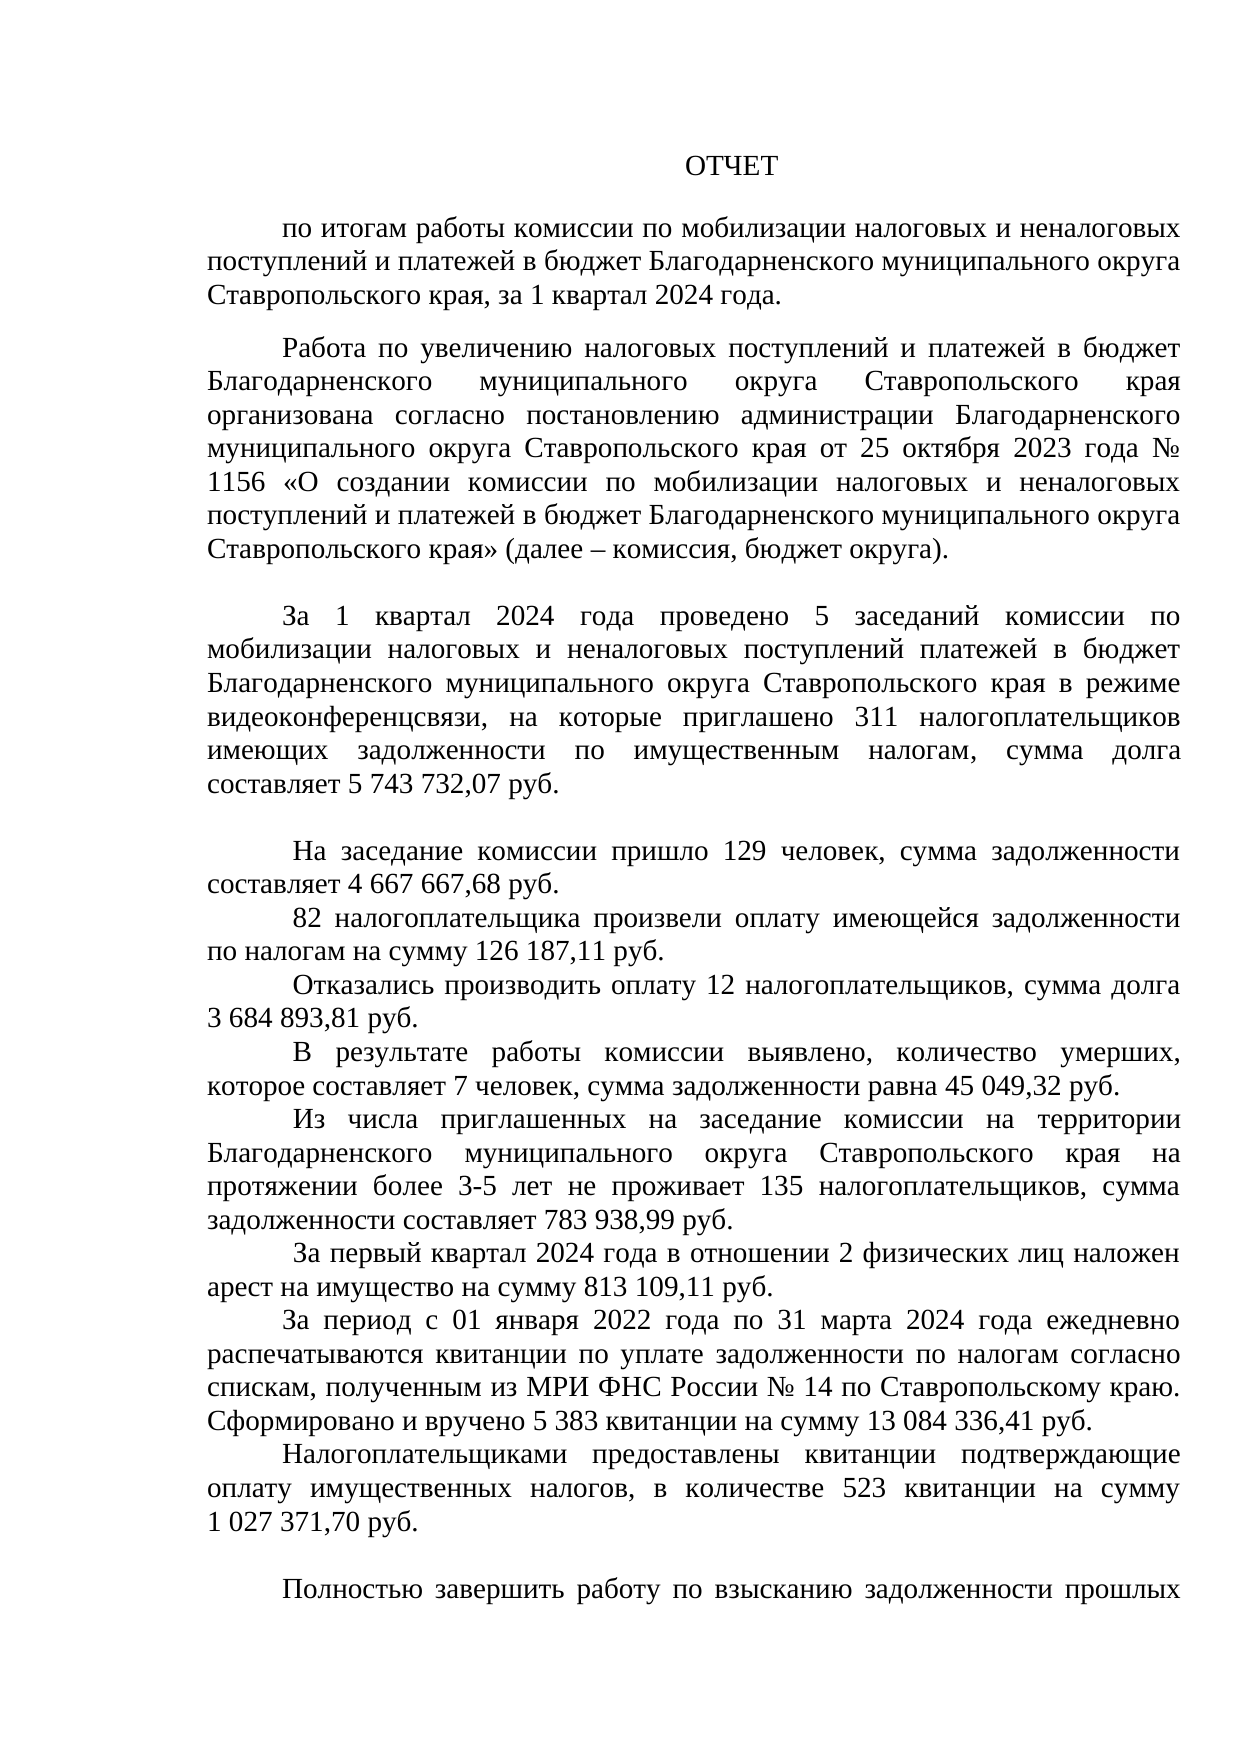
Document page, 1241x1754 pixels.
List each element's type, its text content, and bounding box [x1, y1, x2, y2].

text Налогоплательщиками предоставлены квитанции подтверждающие оплату имущественных налогов, в количестве 523 квитанции на сумму 1 027 371,70 руб. [207, 1437, 1181, 1537]
text В результате работы комиссии выявлено, количество умерших, которое составляет 7 человек, сумма задолженности равна 45 049,32 руб. [207, 1034, 1181, 1101]
text по итогам работы комиссии по мобилизации налоговых и неналоговых поступлений и платежей в бюджет Благодарненского муниципального округа Ставропольского края, за 1 квартал 2024 года. [207, 210, 1181, 311]
text 82 налогоплательщика произвели оплату имеющейся задолженности по налогам на сумму 126 187,11 руб. [207, 900, 1181, 967]
text Работа по увеличению налоговых поступлений и платежей в бюджет Благодарненского муниципального округа Ставропольского края организована согласно постановлению администрации Благодарненского муниципального округа Ставропольского края от 25 октября 2023 года № 1156 «О создании комиссии по мобилизации налоговых и неналоговых поступлений и платежей в бюджет Благодарненского муниципального округа Ставропольского края» (далее – комиссия, бюджет округа). [207, 330, 1181, 564]
text За период с 01 января 2022 года по 31 марта 2024 года ежедневно распечатываются квитанции по уплате задолженности по налогам согласно спискам, полученным из МРИ ФНС России № 14 по Ставропольскому краю. Сформировано и вручено 5 383 квитанции на сумму 13 084 336,41 руб. [207, 1302, 1181, 1437]
text На заседание комиссии пришло 129 человек, сумма задолженности составляет 4 667 667,68 руб. [207, 833, 1181, 900]
text Из числа приглашенных на заседание комиссии на территории Благодарненского муниципального округа Ставропольского края на протяжении более 3-5 лет не проживает 135 налогоплательщиков, сумма задолженности составляет 783 938,99 руб. [207, 1101, 1181, 1235]
text За 1 квартал 2024 года проведено 5 заседаний комиссии по мобилизации налоговых и неналоговых поступлений платежей в бюджет Благодарненского муниципального округа Ставропольского края в режиме видеоконференцсвязи, на которые приглашено 311 налогоплательщиков имеющих задолженности по имущественным налогам, сумма долга составляет 5 743 732,07 руб. [207, 598, 1181, 799]
text ОТЧЕТ [207, 148, 1181, 181]
text За первый квартал 2024 года в отношении 2 физических лиц наложен арест на имущество на сумму 813 109,11 руб. [207, 1235, 1181, 1302]
text Отказались производить оплату 12 налогоплательщиков, сумма долга 3 684 893,81 руб. [207, 967, 1181, 1034]
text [207, 1571, 1181, 1604]
